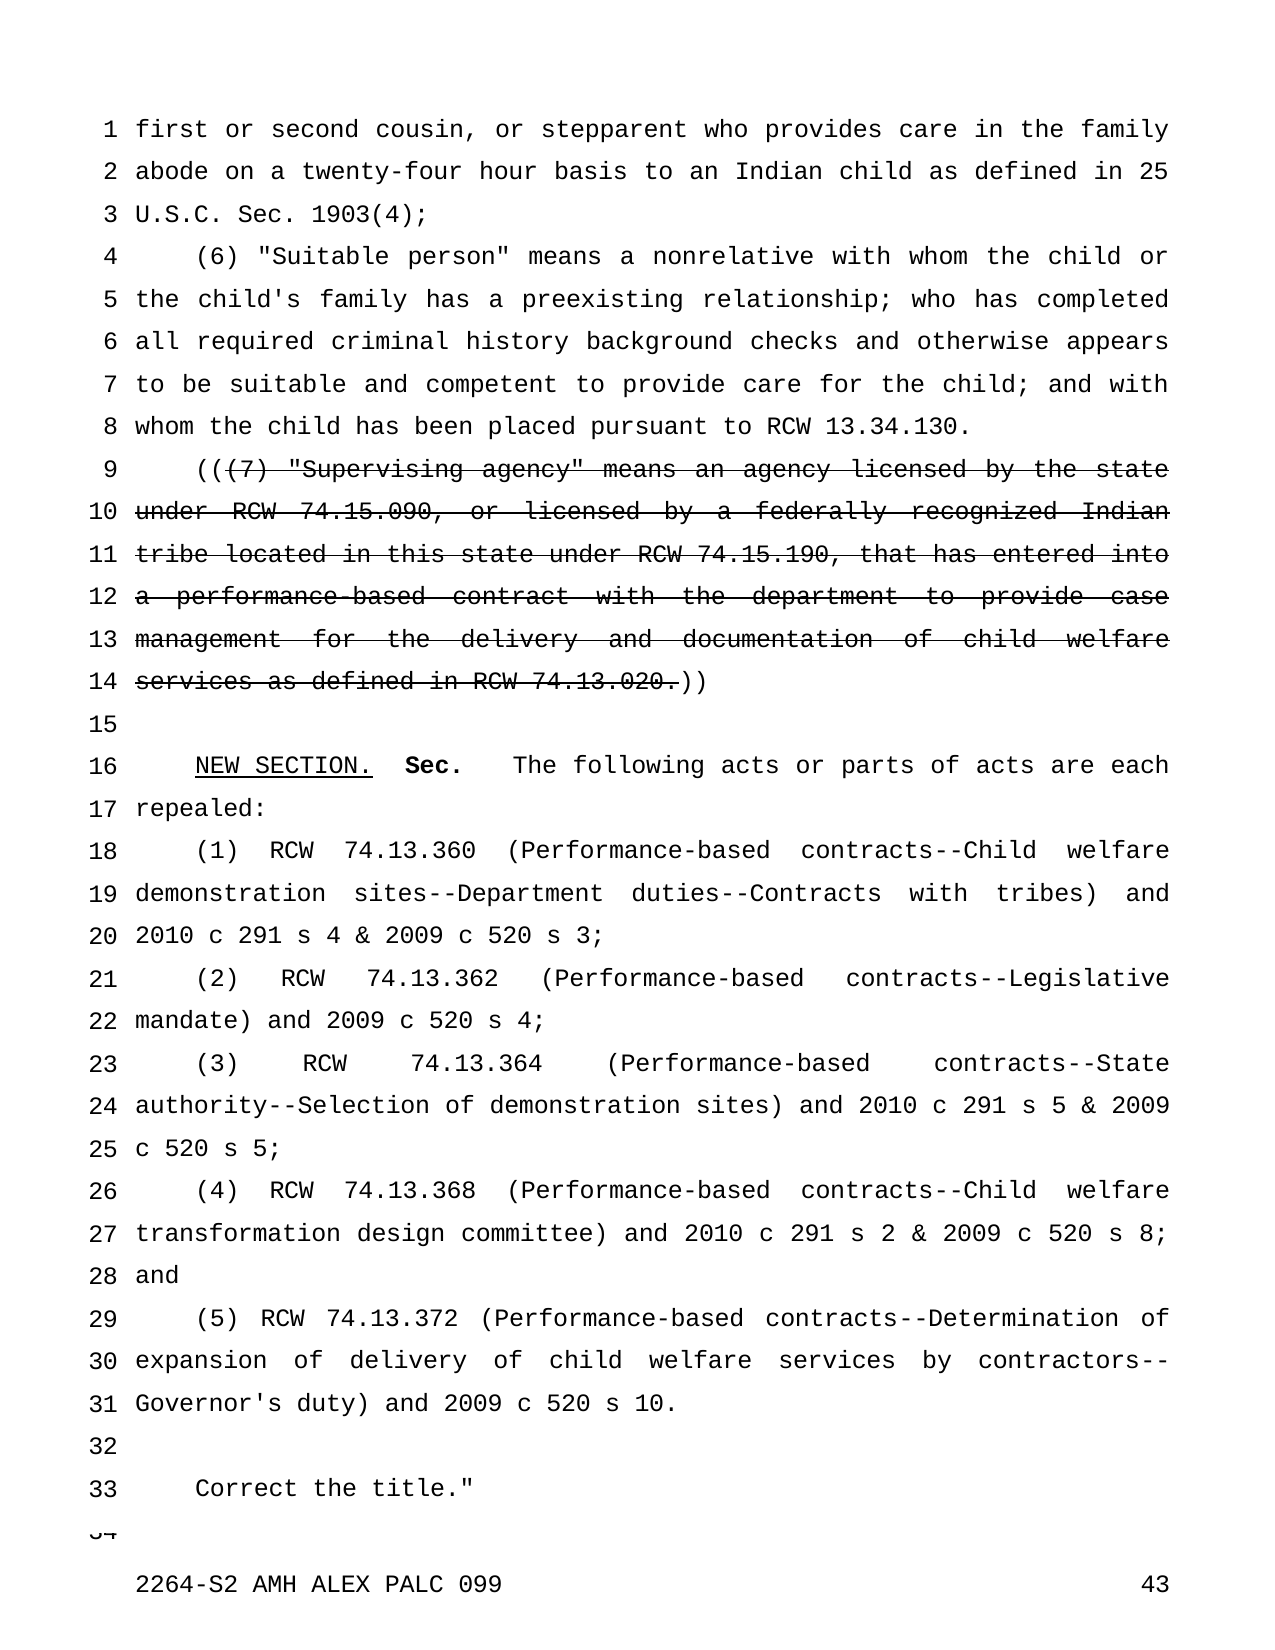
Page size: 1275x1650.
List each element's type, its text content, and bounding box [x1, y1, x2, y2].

text NEW SECTION. Sec. The following acts or parts of acts are each repealed: [135, 740, 1170, 825]
text (5) RCW 74.13.372 (Performance-based contracts--Determination of expansion of delivery of child welfare services by contractors-- Governor's duty) and 2009 c 520 s 10. [135, 1292, 1170, 1420]
text (2) RCW 74.13.362 (Performance-based contracts--Legislative mandate) and 2009 c 520 s 4; [135, 952, 1170, 1037]
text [135, 103, 1170, 231]
text (4) RCW 74.13.368 (Performance-based contracts--Child welfare transformation design committee) and 2010 c 291 s 2 & 2009 c 520 s 8; and [135, 1165, 1170, 1292]
text (6) "Suitable person" means a nonrelative with whom the child or the child's family has a preexisting relationship; who has completed all required criminal history background checks and otherwise appears to be suitable and competent to provide care for the child; and with whom the child has been placed pursuant to RCW 13.34.130. [135, 231, 1170, 443]
text Correct the title." [135, 1462, 1170, 1505]
text (((7) "Supervising agency" means an agency licensed by the state under RCW 74.15.090, or licensed by a federally recognized Indian tribe located in this state under RCW 74.15.190, that has entered into a performance-based contract with the department to provide case management for the delivery and documentation of child welfare services as defined in RCW 74.13.020.)) [135, 443, 1170, 512]
text (((7) "Supervising agency" means an agency licensed by the state under RCW 74.15.090, or licensed by a federally recognized Indian tribe located in this state under RCW 74.15.190, that has entered into a performance-based contract with the department to provide case management for the delivery and documentation of child welfare services as defined in RCW 74.13.020.)) [135, 514, 1170, 640]
text (1) RCW 74.13.360 (Performance-based contracts--Child welfare demonstration sites--Department duties--Contracts with tribes) and 2010 c 291 s 4 & 2009 c 520 s 3; [135, 825, 1170, 952]
text (3) RCW 74.13.364 (Performance-based contracts--State authority--Selection of demonstration sites) and 2010 c 291 s 5 & 2009 c 520 s 5; [135, 1037, 1170, 1165]
text (((7) "Supervising agency" means an agency licensed by the state under RCW 74.15.090, or licensed by a federally recognized Indian tribe located in this state under RCW 74.15.190, that has entered into a performance-based contract with the department to provide case management for the delivery and documentation of child welfare services as defined in RCW 74.13.020.)) [135, 641, 1170, 698]
